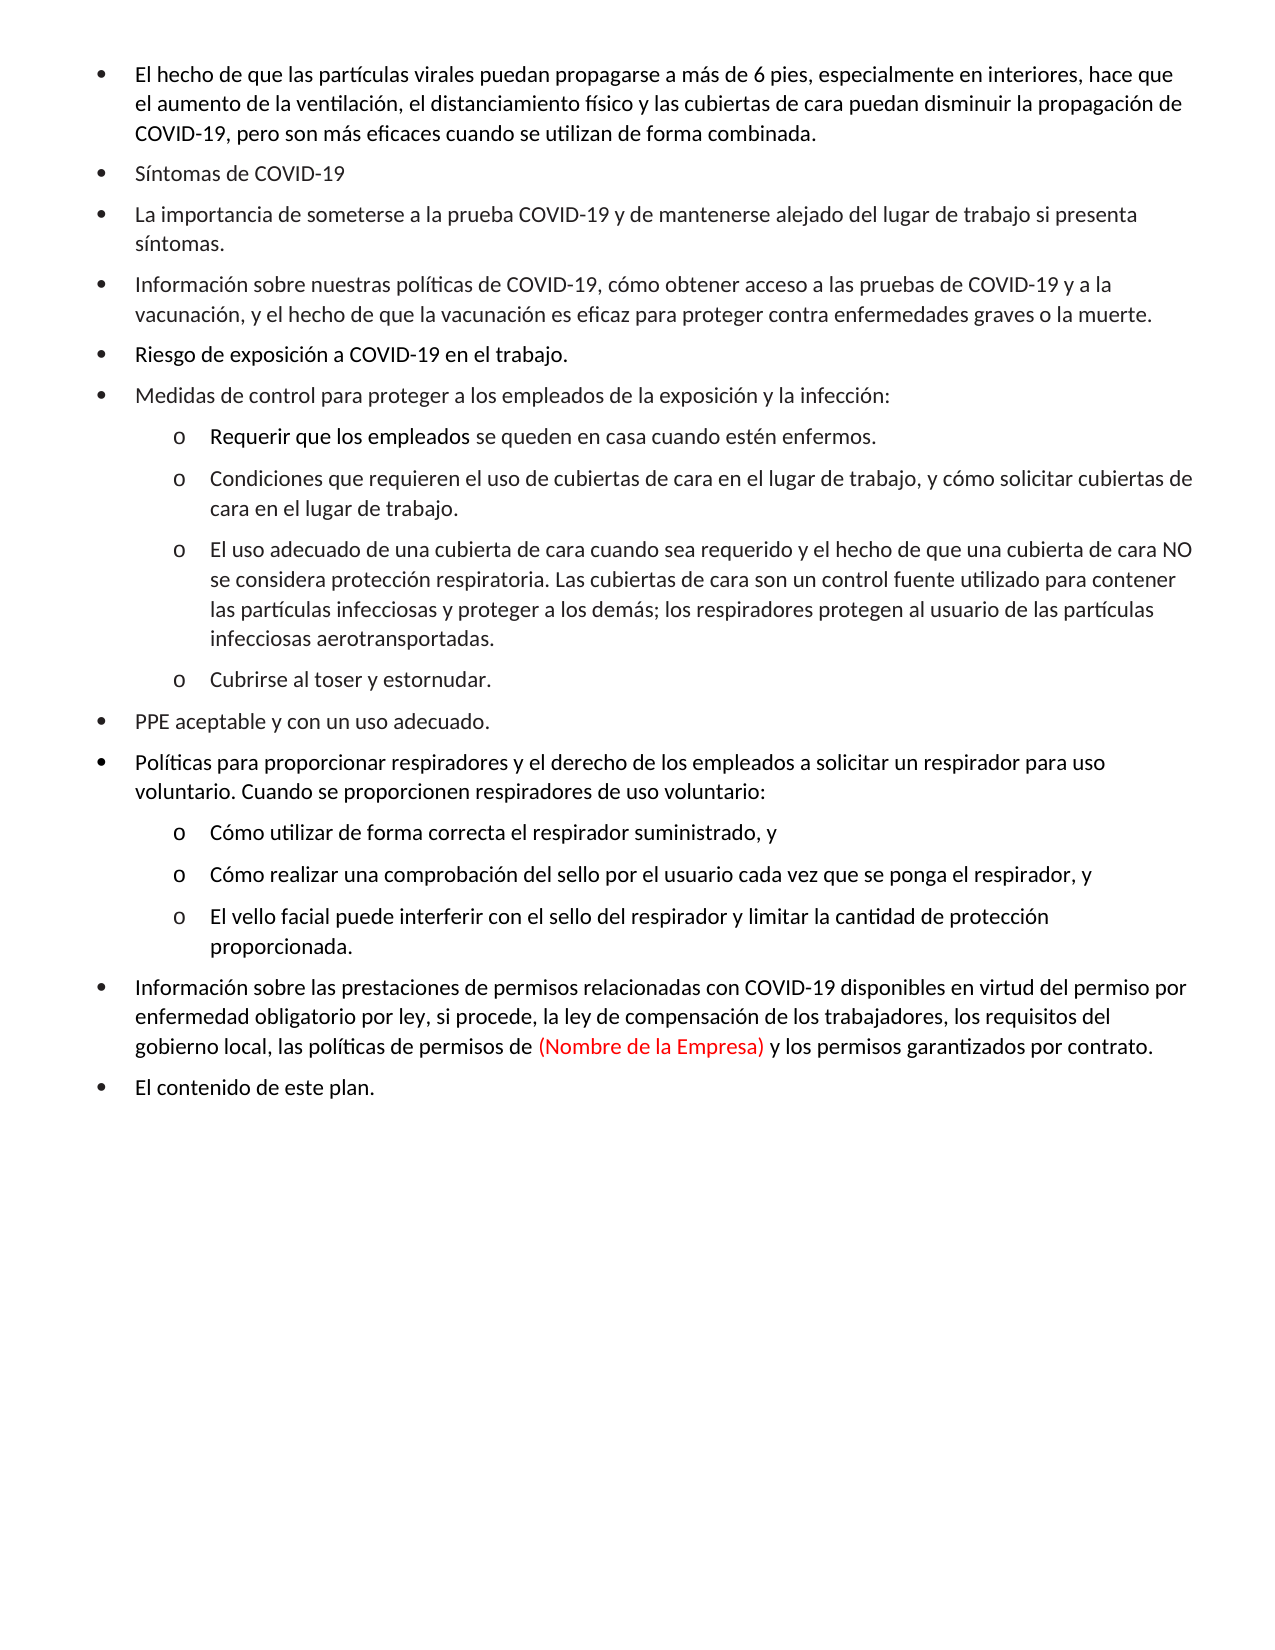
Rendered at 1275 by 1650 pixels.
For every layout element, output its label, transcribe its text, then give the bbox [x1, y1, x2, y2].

list El vello facial puede interferir con el sello del respirador y limitar la cantidad de protección proporcionada. [172, 902, 1196, 960]
list Medidas de control para proteger a los empleados de la exposición y la infección: [97, 381, 1196, 409]
list Información sobre nuestras políticas de COVID-19, cómo obtener acceso a las pruebas de COVID-19 y a la vacunación, y el hecho de que la vacunación es eficaz para proteger contra enfermedades graves o la muerte. [97, 270, 1196, 328]
list El contenido de este plan. [97, 1073, 1196, 1101]
list La importancia de someterse a la prueba COVID-19 y de mantenerse alejado del lugar de trabajo si presenta síntomas. [97, 200, 1196, 258]
list Información sobre las prestaciones de permisos relacionadas con COVID-19 disponibles en virtud del permiso por enfermedad obligatorio por ley, si procede, la ley de compensación de los trabajadores, los requisitos del gobierno local, las políticas de permisos de (Nombre de la Empresa) y los permisos garantizados por contrato. [97, 973, 1196, 1060]
list Riesgo de exposición a COVID-19 en el trabajo. [97, 340, 1196, 368]
list Cubrirse al toser y estornudar. [172, 665, 1196, 694]
list Síntomas de COVID-19 [97, 159, 1196, 187]
list Condiciones que requieren el uso de cubiertas de cara en el lugar de trabajo, y cómo solicitar cubiertas de cara en el lugar de trabajo. [172, 464, 1196, 522]
list El uso adecuado de una cubierta de cara cuando sea requerido y el hecho de que una cubierta de cara NO se considera protección respiratoria. Las cubiertas de cara son un control fuente utilizado para contener las partículas infecciosas y proteger a los demás; los respiradores protegen al usuario de las partículas infecciosas aerotransportadas. [172, 535, 1196, 652]
list Cómo utilizar de forma correcta el respirador suministrado, y [172, 818, 1196, 847]
list Cómo realizar una comprobación del sello por el usuario cada vez que se ponga el respirador, y [172, 860, 1196, 889]
list PPE aceptable y con un uso adecuado. [97, 707, 1196, 735]
list El hecho de que las partículas virales puedan propagarse a más de 6 pies, especialmente en interiores, hace que el aumento de la ventilación, el distanciamiento físico y las cubiertas de cara puedan disminuir la propagación de COVID-19, pero son más eficaces cuando se utilizan de forma combinada. [97, 60, 1196, 147]
list Políticas para proporcionar respiradores y el derecho de los empleados a solicitar un respirador para uso voluntario. Cuando se proporcionen respiradores de uso voluntario: [97, 748, 1196, 805]
list Requerir que los empleados se queden en casa cuando estén enfermos. [172, 422, 1196, 451]
